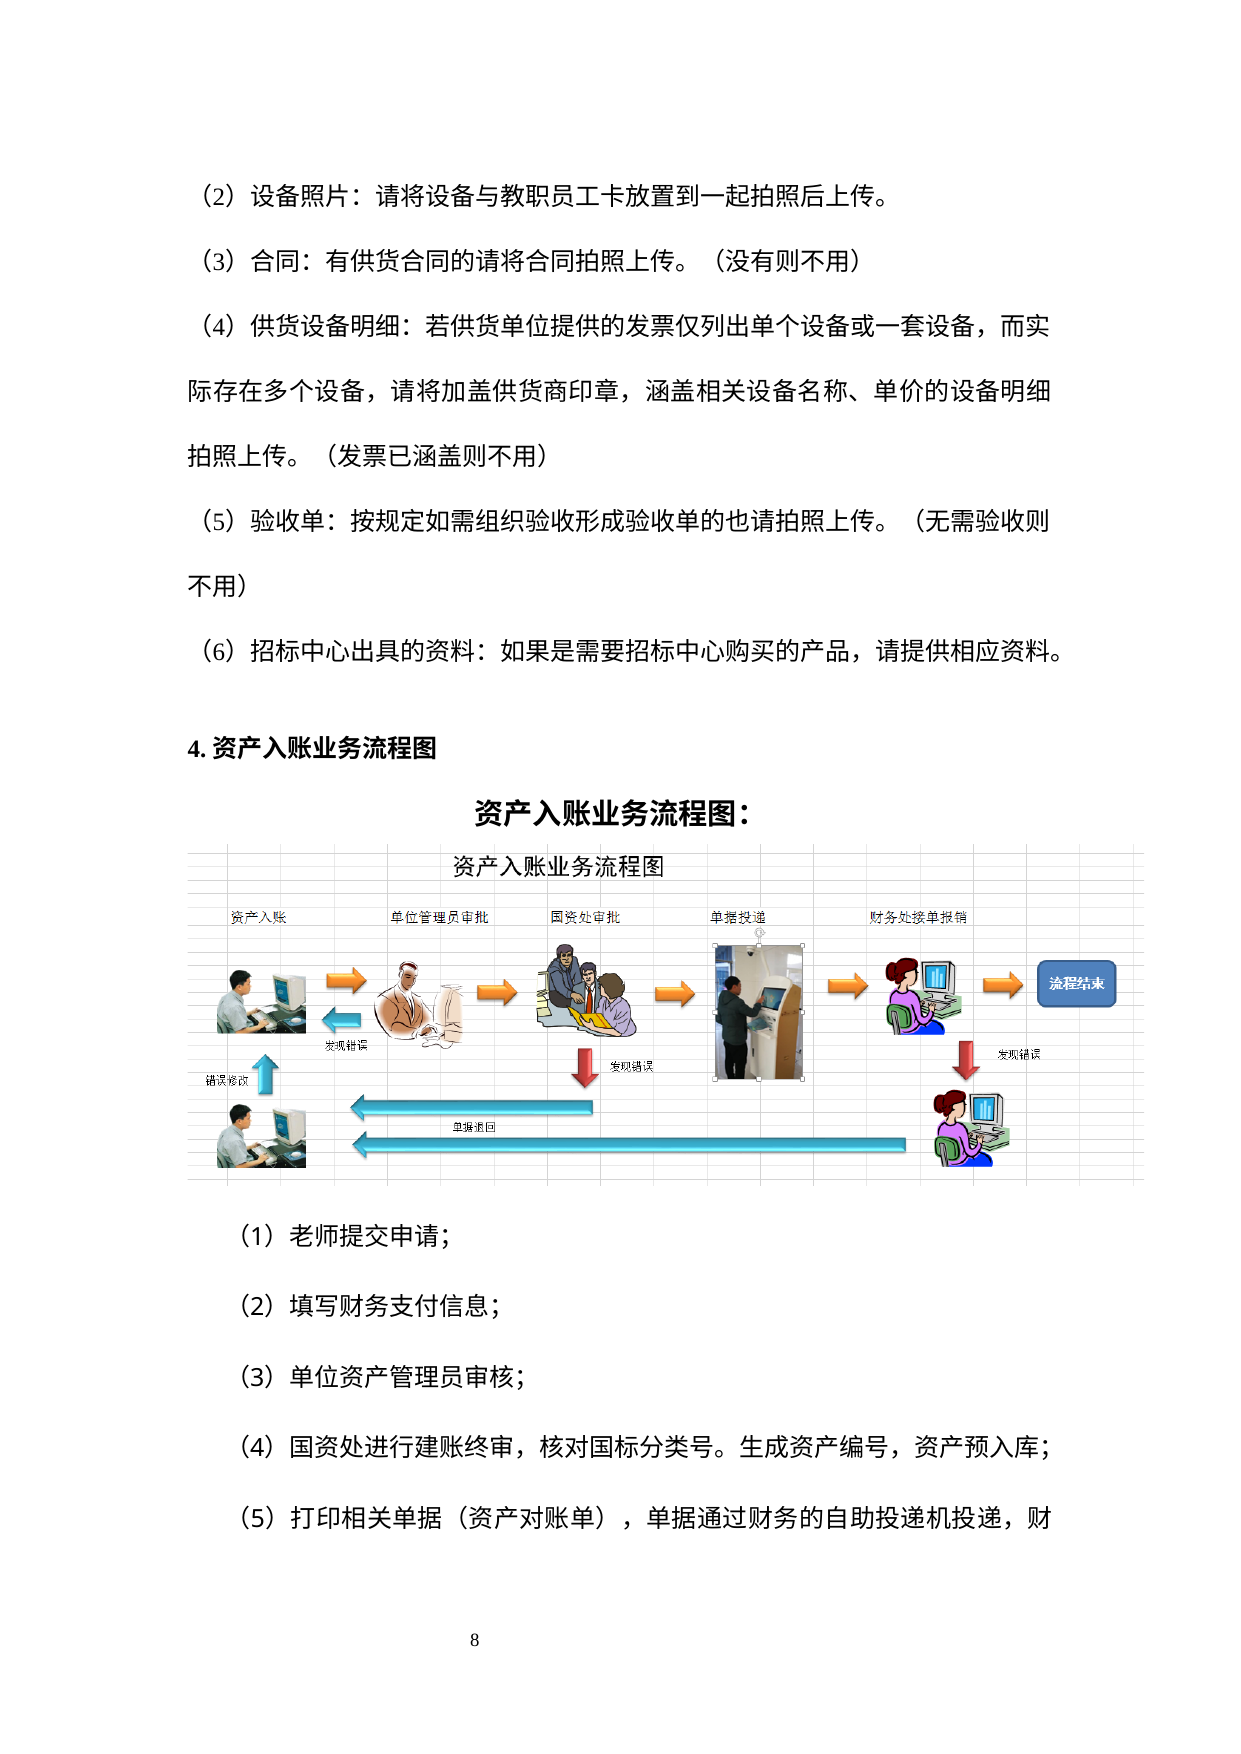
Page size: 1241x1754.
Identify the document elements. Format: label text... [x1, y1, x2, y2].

text 资产入账业务流程图： [187, 779, 1053, 844]
text （3）单位资产管理员审核； [225, 1343, 1053, 1408]
text 4. 资产入账业务流程图 [187, 714, 1053, 779]
text （2）填写财务支付信息； [225, 1272, 1053, 1337]
text （2）设备照片：请将设备与教职员工卡放置到一起拍照后上传。 [187, 162, 1053, 227]
text （4）国资处进行建账终审，核对国标分类号。生成资产编号，资产预入库； [225, 1413, 1053, 1478]
text （4）供货设备明细：若供货单位提供的发票仅列出单个设备或一套设备，而实际存在多个设备，请将加盖供货商印章，涵盖相关设备名称、单价的设备明细拍照上传。（发票已涵盖则不用） [187, 292, 1053, 487]
text （3）合同：有供货合同的请将合同拍照上传。（没有则不用） [187, 227, 1053, 292]
picture [187, 844, 1145, 1186]
text （1）老师提交申请； [225, 1202, 1053, 1267]
text （6）招标中心出具的资料：如果是需要招标中心购买的产品，请提供相应资料。 [187, 617, 1053, 682]
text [225, 1484, 1053, 1549]
text （5）验收单：按规定如需组织验收形成验收单的也请拍照上传。（无需验收则不用） [187, 487, 1053, 617]
